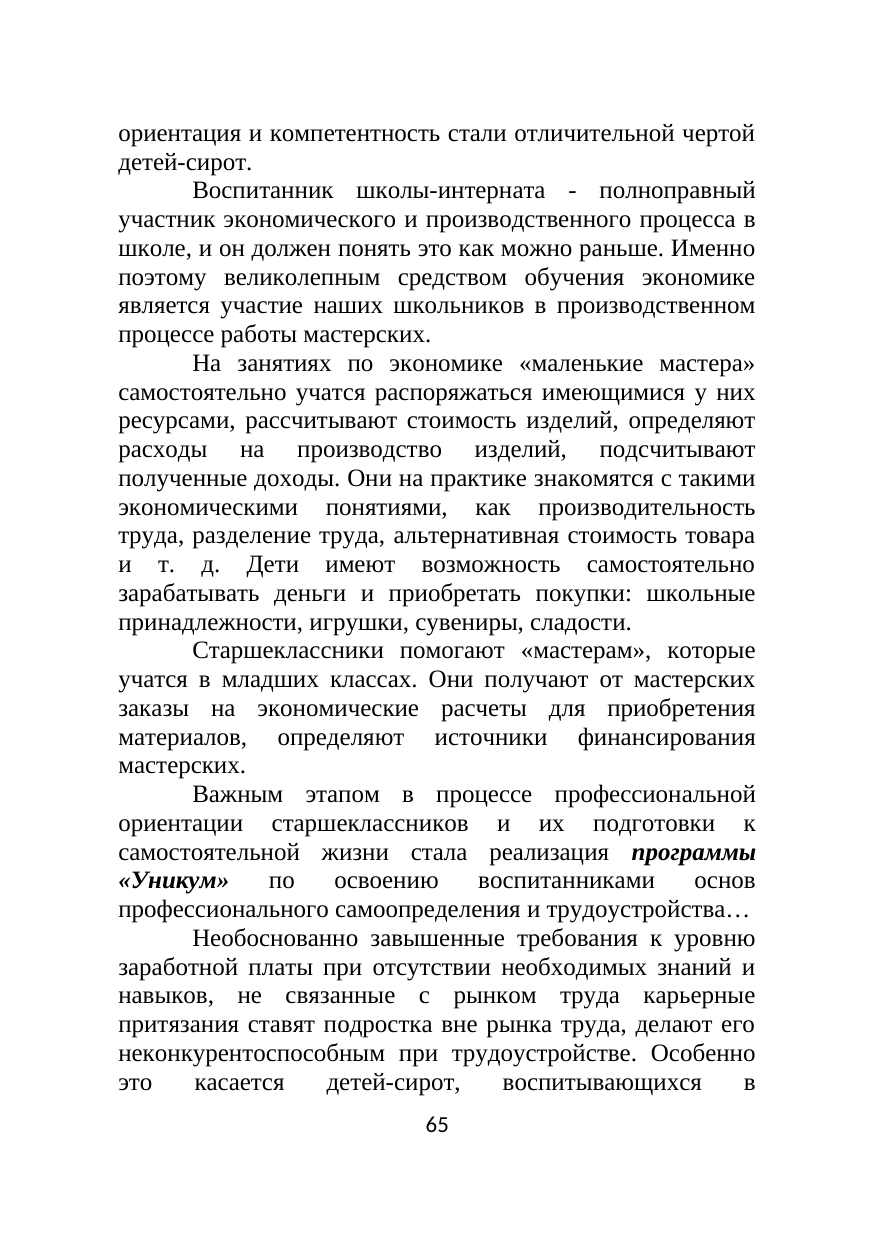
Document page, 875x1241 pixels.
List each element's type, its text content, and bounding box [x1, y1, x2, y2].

text Воспитанник школы-интерната - полноправный участник экономического и производственного процесса в школе, и он должен понять это как можно раньше. Именно поэтому великолепным средством обучения экономике является участие наших школьников в производственном процессе работы мастерских. [118, 176, 756, 348]
text Старшеклассники помогают «мастерам», которые учатся в младших классах. Они получают от мастерских заказы на экономические расчеты для приобретения материалов, определяют источники финансирования мастерских. [118, 636, 756, 779]
text На занятиях по экономике «маленькие мастера» самостоятельно учатся распоряжаться имеющимися у них ресурсами, рассчитывают стоимость изделий, определяют расходы на производство изделий, подсчитывают полученные доходы. Они на практике знакомятся с такими экономическими понятиями, как производительность труда, разделение труда, альтернативная стоимость товара и т. д. Дети имеют возможность самостоятельно зарабатывать деньги и приобретать покупки: школьные принадлежности, игрушки, сувениры, сладости. [118, 348, 756, 636]
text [118, 923, 756, 1096]
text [118, 118, 756, 176]
text Важным этапом в процессе профессиональной ориентации старшеклассников и их подготовки к самостоятельной жизни стала реализация программы «Уникум» по освоению воспитанниками основ профессионального самоопределения и трудоустройства… [118, 779, 756, 923]
